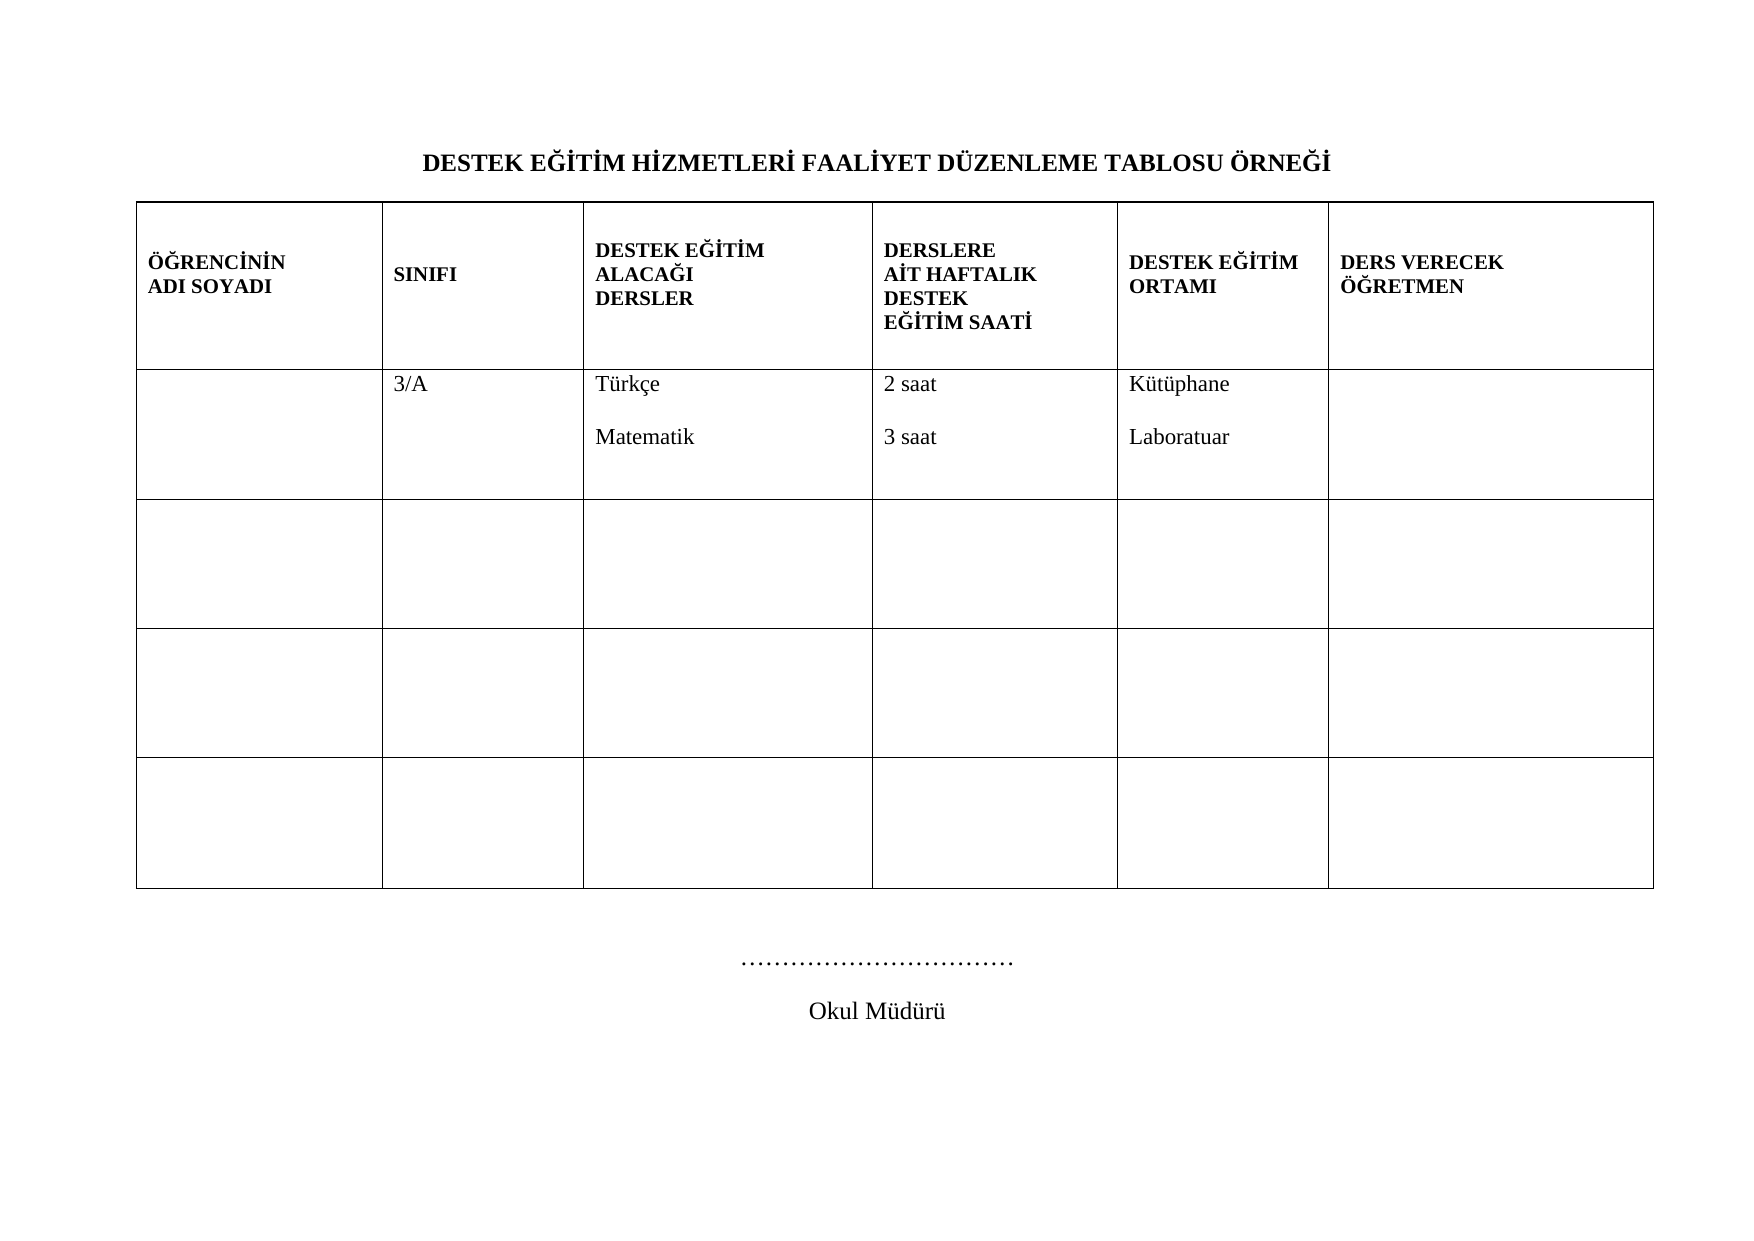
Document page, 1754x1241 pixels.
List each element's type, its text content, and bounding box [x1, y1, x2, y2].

table_cell Türkçe Matematik [584, 370, 872, 498]
table_cell [584, 500, 872, 628]
table_cell [1118, 500, 1328, 628]
table_cell [584, 629, 872, 757]
table_cell [137, 370, 382, 498]
table_cell [873, 500, 1117, 628]
table_cell 3/A [383, 370, 583, 498]
table_cell [1329, 758, 1653, 888]
table_cell [137, 500, 382, 628]
table_cell [873, 629, 1117, 757]
table_header ÖĞRENCİNİN ADI SOYADI [137, 203, 382, 369]
table_cell [383, 629, 583, 757]
table_header DESTEK EĞİTİM ORTAMI [1118, 203, 1328, 369]
table_cell [1329, 629, 1653, 757]
table_cell [137, 629, 382, 757]
table_cell [383, 758, 583, 888]
table_cell [1118, 629, 1328, 757]
table_cell 2 saat 3 saat [873, 370, 1117, 498]
table_header DESTEK EĞİTİM ALACAĞI DERSLER [584, 203, 872, 369]
table_cell [873, 758, 1117, 888]
table_cell [1329, 500, 1653, 628]
text DESTEK EĞİTİM HİZMETLERİ FAALİYET DÜZENLEME TABLOSU ÖRNEĞİ [148, 148, 1606, 176]
table_cell [137, 758, 382, 888]
table_header DERSLERE AİT HAFTALIK DESTEK EĞİTİM SAATİ [873, 203, 1117, 369]
table_cell [383, 500, 583, 628]
table_header SINIFI [383, 203, 583, 369]
table_cell Kütüphane Laboratuar [1118, 370, 1328, 498]
table_cell [1329, 370, 1653, 498]
table_cell [1118, 758, 1328, 888]
text Okul Müdürü [148, 996, 1606, 1025]
table_header DERS VERECEK ÖĞRETMEN [1329, 203, 1653, 369]
table_cell [584, 758, 872, 888]
text …………………………… [148, 942, 1606, 971]
